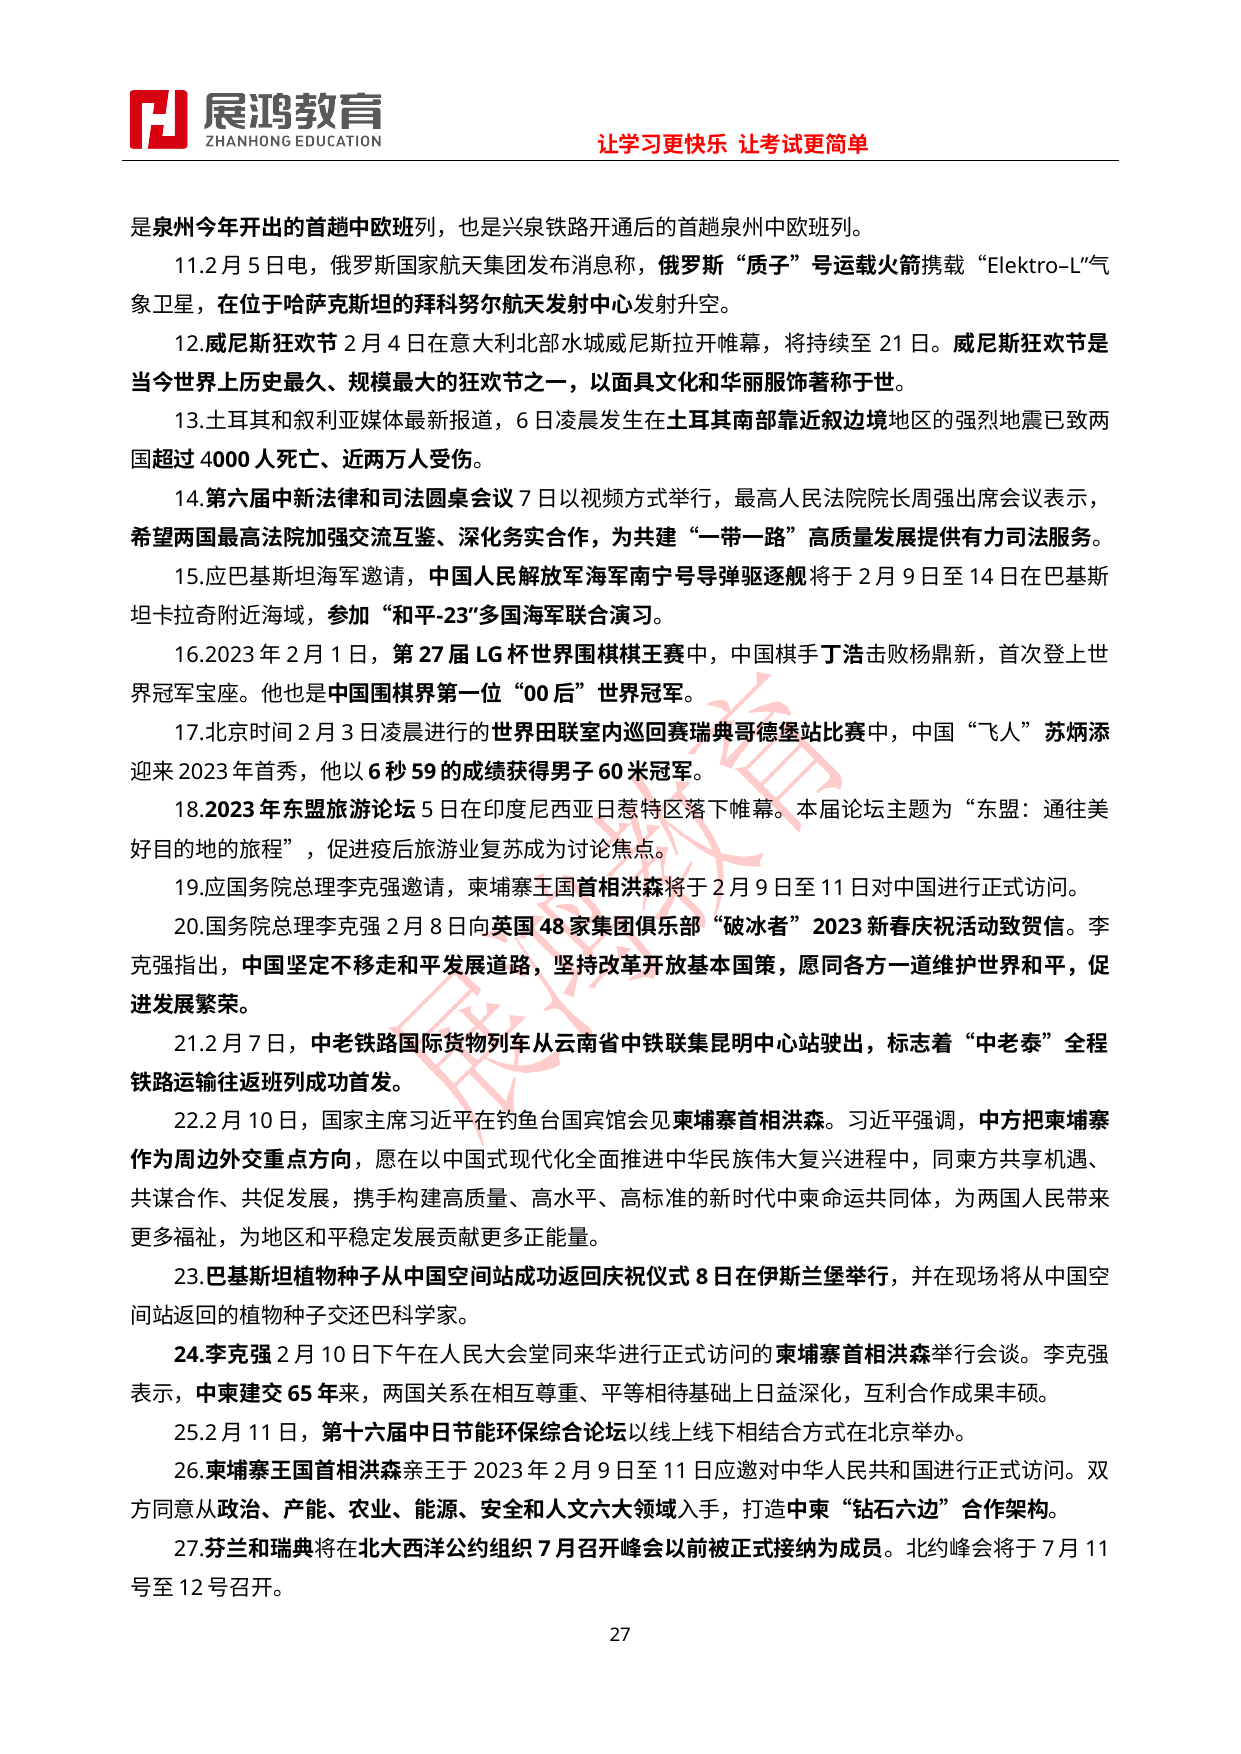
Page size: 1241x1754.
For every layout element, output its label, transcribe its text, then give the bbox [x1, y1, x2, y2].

text 10.2月3日，满载着55个集装箱的中欧班列，从位于福建泉州惠安县的兴泉铁路黄塘站驶出。这是泉州今年开出的首趟中欧班列，也是兴泉铁路开通后的首趟泉州中欧班列。 [130, 209, 1110, 242]
text 13.土耳其和叙利亚媒体最新报道，6日凌晨发生在土耳其南部靠近叙边境地区的强烈地震已致两国超过4000人死亡、近两万人受伤。 [130, 403, 1110, 475]
text 26.柬埔寨王国首相洪森亲王于2023年2月9日至11日应邀对中华人民共和国进行正式访问。双方同意从政治、产能、农业、能源、安全和人文六大领域入手，打造中柬“钻石六边”合作架构。 [130, 1453, 1110, 1524]
text 22.2月10日，国家主席习近平在钓鱼台国宾馆会见柬埔寨首相洪森。习近平强调，中方把柬埔寨作为周边外交重点方向，愿在以中国式现代化全面推进中华民族伟大复兴进程中，同柬方共享机遇、共谋合作、共促发展，携手构建高质量、高水平、高标准的新时代中柬命运共同体，为两国人民带来更多福祉，为地区和平稳定发展贡献更多正能量。 [130, 1103, 1110, 1252]
text 17.北京时间2月3日凌晨进行的世界田联室内巡回赛瑞典哥德堡站比赛中，中国“飞人”苏炳添迎来2023年首秀，他以6秒59的成绩获得男子60米冠军。 [130, 714, 1110, 786]
text 14.第六届中新法律和司法圆桌会议7日以视频方式举行，最高人民法院院长周强出席会议表示，希望两国最高法院加强交流互鉴、深化务实合作，为共建“一带一路”高质量发展提供有力司法服务。 [130, 481, 1110, 552]
text 19.应国务院总理李克强邀请，柬埔寨王国首相洪森将于2月9日至11日对中国进行正式访问。 [130, 870, 1110, 902]
text 20.国务院总理李克强2月8日向英国48家集团俱乐部“破冰者”2023新春庆祝活动致贺信。李克强指出，中国坚定不移走和平发展道路，坚持改革开放基本国策，愿同各方一道维护世界和平，促进发展繁荣。 [130, 909, 1110, 1019]
text 15.应巴基斯坦海军邀请，中国人民解放军海军南宁号导弹驱逐舰将于2月9日至14日在巴基斯坦卡拉奇附近海域，参加“和平-23”多国海军联合演习。 [130, 559, 1110, 630]
text 21.2月7日，中老铁路国际货物列车从云南省中铁联集昆明中心站驶出，标志着“中老泰”全程铁路运输往返班列成功首发。 [130, 1025, 1110, 1097]
text 23.巴基斯坦植物种子从中国空间站成功返回庆祝仪式8日在伊斯兰堡举行，并在现场将从中国空间站返回的植物种子交还巴科学家。 [130, 1259, 1110, 1330]
picture [129, 90, 382, 149]
text 18.2023年东盟旅游论坛5日在印度尼西亚日惹特区落下帷幕。本届论坛主题为“东盟：通往美好目的地的旅程”，促进疫后旅游业复苏成为讨论焦点。 [130, 792, 1110, 864]
text 25.2月11日，第十六届中日节能环保综合论坛以线上线下相结合方式在北京举办。 [130, 1414, 1110, 1447]
text 12.威尼斯狂欢节2月4日在意大利北部水城威尼斯拉开帷幕，将持续至21日。威尼斯狂欢节是当今世界上历史最久、规模最大的狂欢节之一，以面具文化和华丽服饰著称于世。 [130, 326, 1110, 397]
text 16.2023年2月1日，第27届LG杯世界围棋棋王赛中，中国棋手丁浩击败杨鼎新，首次登上世界冠军宝座。他也是中国围棋界第一位“00后”世界冠军。 [130, 637, 1110, 708]
text 27.芬兰和瑞典将在北大西洋公约组织7月召开峰会以前被正式接纳为成员。北约峰会将于7月11号至12号召开。 [130, 1531, 1110, 1602]
text 11.2月5日电，俄罗斯国家航天集团发布消息称，俄罗斯“质子”号运载火箭携载“Elektro–L”气象卫星，在位于哈萨克斯坦的拜科努尔航天发射中心发射升空。 [130, 248, 1110, 319]
text 24.李克强2月10日下午在人民大会堂同来华进行正式访问的柬埔寨首相洪森举行会谈。李克强表示，中柬建交65年来，两国关系在相互尊重、平等相待基础上日益深化，互利合作成果丰硕。 [130, 1336, 1110, 1408]
